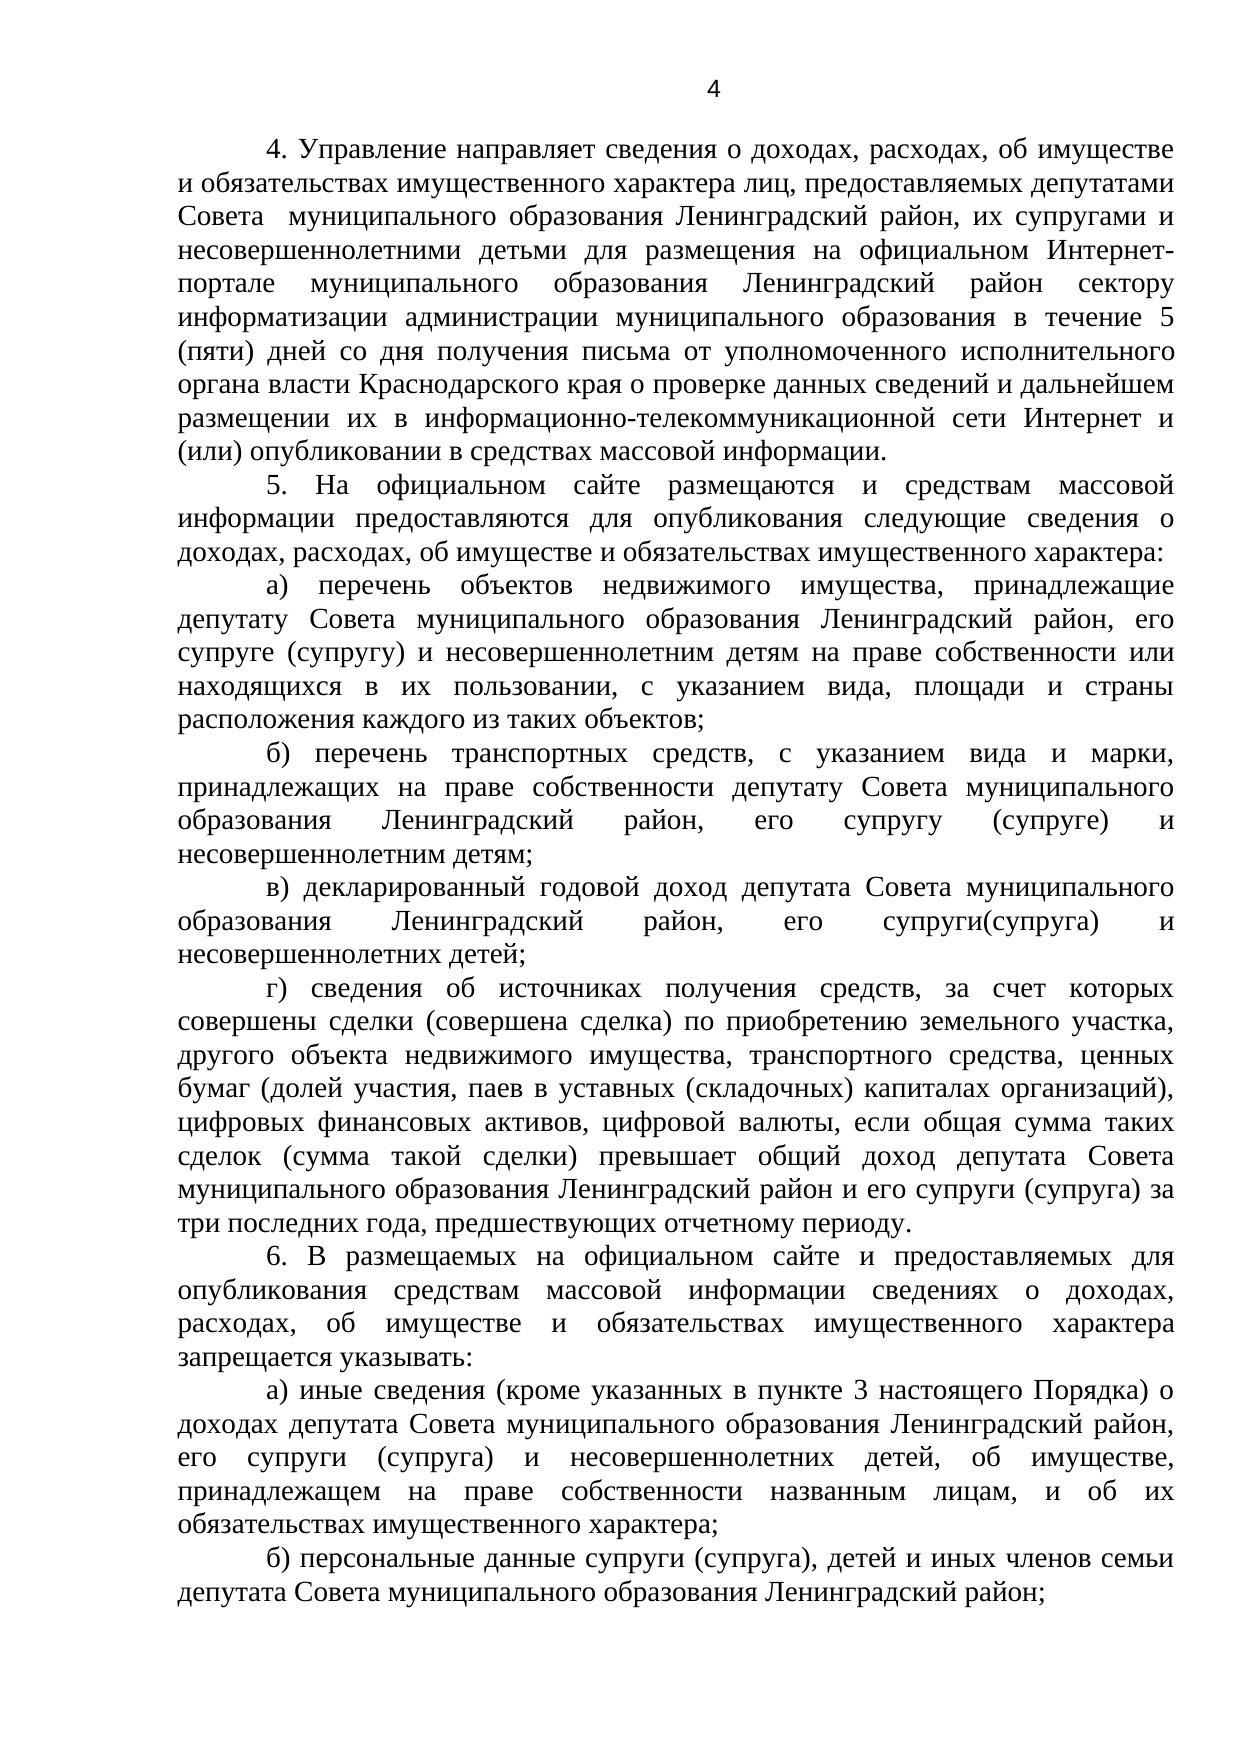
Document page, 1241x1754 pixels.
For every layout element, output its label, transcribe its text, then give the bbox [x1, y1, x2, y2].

text г) сведения об источниках получения средств, за счет которых совершены сделки (совершена сделка) по приобретению земельного участка, другого объекта недвижимого имущества, транспортного средства, ценных бумаг (долей участия, паев в уставных (складочных) капиталах организаций), цифровых финансовых активов, цифровой валюты, если общая сумма таких сделок (сумма такой сделки) превышает общий доход депутата Совета муниципального образования Ленинградский район и его супруги (супруга) за три последних года, предшествующих отчетному периоду. [177, 970, 1175, 1238]
text б) перечень транспортных средств, с указанием вида и марки, принадлежащих на праве собственности депутату Совета муниципального образования Ленинградский район, его супругу (cyпруге) и несовершеннолетним детям; [177, 735, 1175, 869]
text 4. Управление направляет сведения о доходах, расходах, об имуществе и обязательствах имущественного характера лиц, предоставляемых депутатами Совета муниципального образования Ленинградский район, их супругами и несовершеннолетними детьми для размещения на официальном Интернет-портале муниципального образования Ленинградский район сектору информатизации администрации муниципального образования в течение 5 (пяти) дней со дня получения письма от уполномоченного исполнительного органа власти Краснодарского края о проверке данных сведений и дальнейшем размещении их в информационно-телекоммуникационной сети Интернет и (или) опубликовании в средствах массовой информации. [177, 131, 1175, 467]
text в) декларированный годовой доход депутата Совета муниципального образования Ленинградский район, его супруги(супруга) и несовершеннолетних детей; [177, 869, 1175, 970]
text б) персональные данные супруги (супруга), детей и иных членов семьи депутата Совета муниципального образования Ленинградский район; [177, 1540, 1175, 1607]
text 5. На официальном сайте размещаются и средствам массовой информации предоставляются для опубликования следующие сведения о доходах, расходах, об имуществе и обязательствах имущественного характера: [177, 467, 1175, 567]
text 6. В размещаемых на официальном сайте и предоставляемых для опубликования средствам массовой информации сведениях о доходах, расходах, об имуществе и обязательствах имущественного характера запрещается указывать: [177, 1238, 1175, 1372]
text а) перечень объектов недвижимого имущества, принадлежащие депутату Совета муниципального образования Ленинградский район, его супруге (cyпругу) и несовершеннолетним детям на праве собственности или находящихся в их пользовании, с указанием вида, площади и страны расположения каждого из таких объектов; [177, 567, 1175, 735]
text а) иные сведения (кроме указанных в пункте 3 настоящего Порядка) о доходах депутата Совета муниципального образования Ленинградский район, его супруги (супруга) и несовершеннолетних детей, об имуществе, принадлежащем на праве собственности названным лицам, и об их обязательствах имущественного характера; [177, 1372, 1175, 1540]
